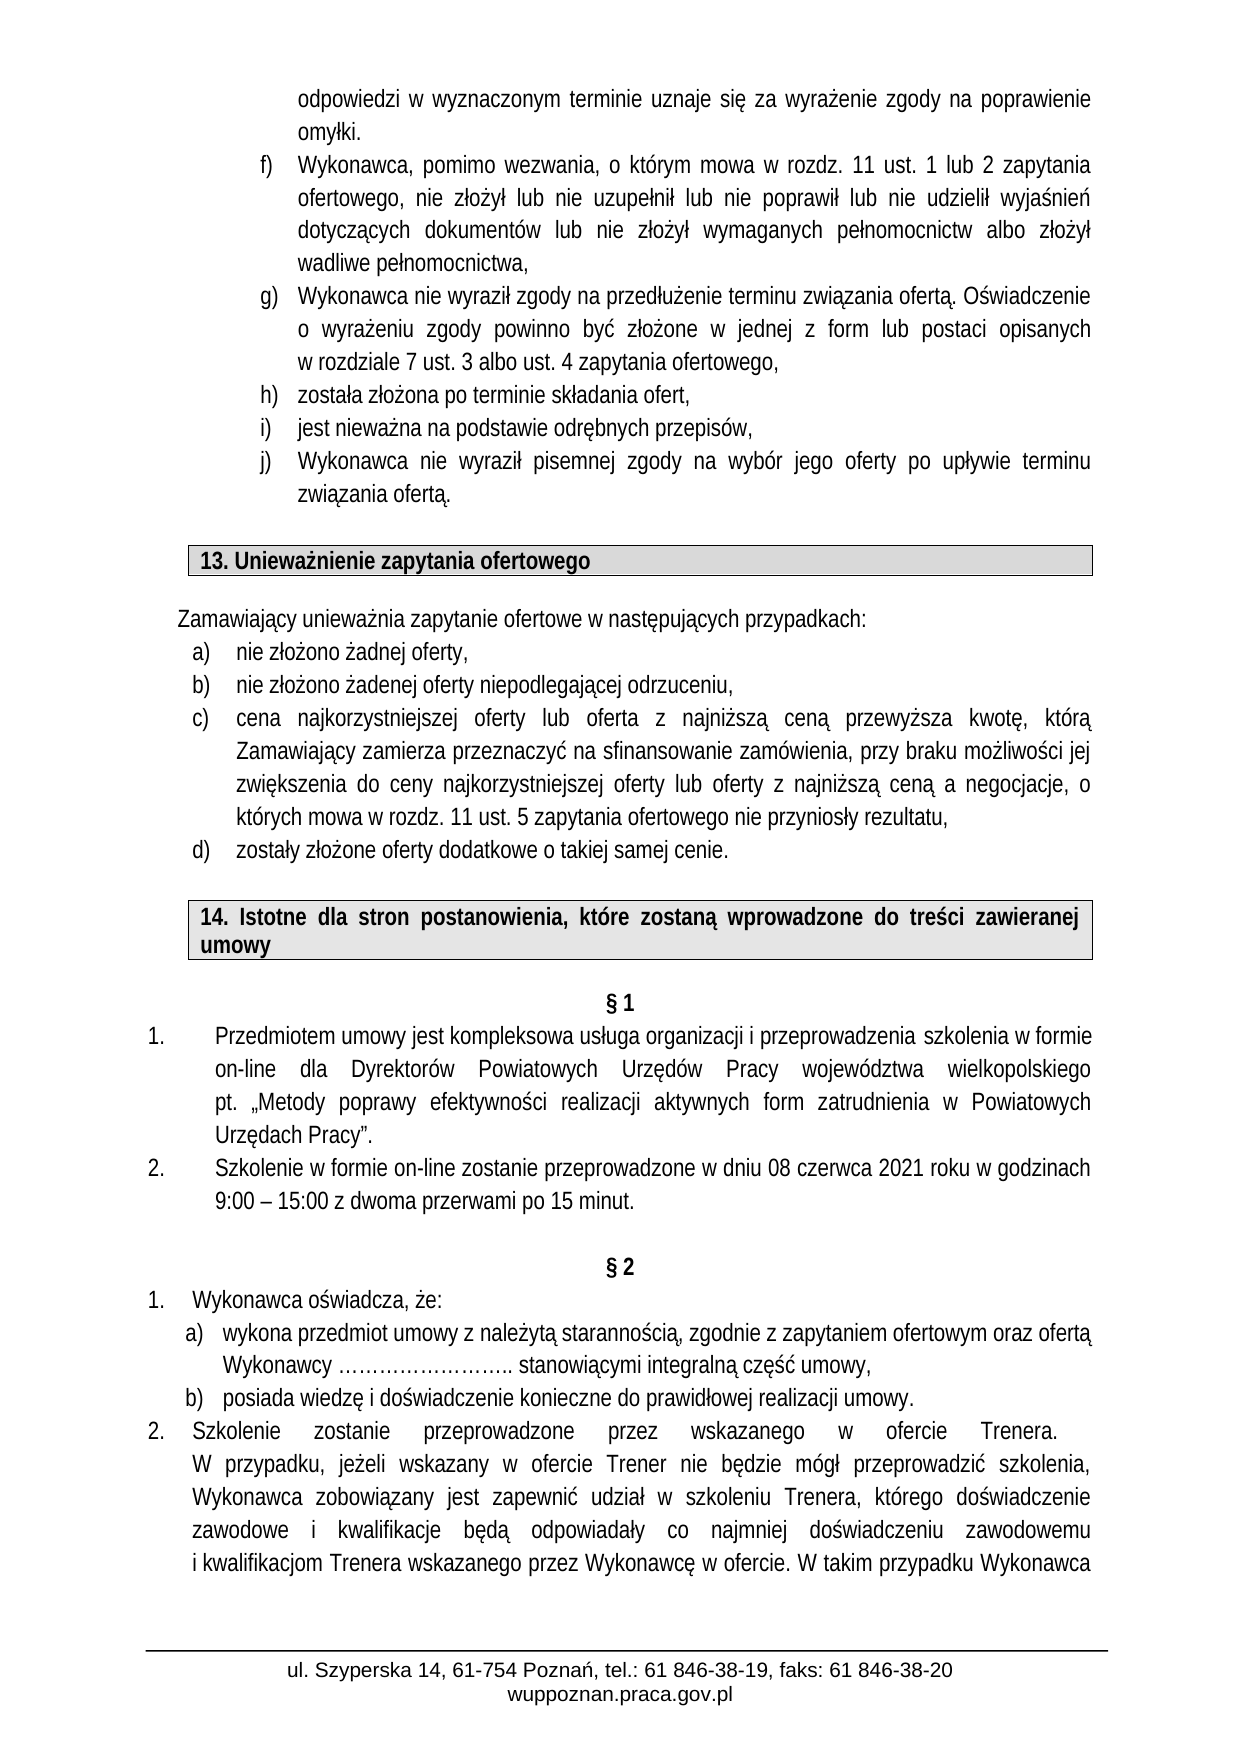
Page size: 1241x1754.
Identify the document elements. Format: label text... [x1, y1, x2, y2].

list cena najkorzystniejszej oferty lub oferta z najniższą ceną przewyższa kwotę, którą Zamawiający zamierza przeznaczyć na sfinansowanie zamówienia, przy braku możliwości jej zwiększenia do ceny najkorzystniejszej oferty lub oferty z najniższą ceną a negocjacje, o których mowa w rozdz. 11 ust. 5 zapytania ofertowego nie przyniosły rezultatu, [192, 703, 1093, 830]
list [148, 1416, 1093, 1577]
list nie złożono żadenej oferty niepodlegającej odrzuceniu, [192, 670, 1093, 699]
text § 2 [148, 1252, 1093, 1280]
list Wykonawca nie wyraził zgody na przedłużenie terminu związania ofertą. Oświadczenie o wyrażeniu zgody powinno być złożone w jednej z form lub postaci opisanych w rozdziale 7 ust. 3 albo ust. 4 zapytania ofertowego, [260, 281, 1093, 376]
list Przedmiotem umowy jest kompleksowa usługa organizacji i przeprowadzenia szkolenia w formie on-line dla Dyrektorów Powiatowych Urzędów Pracy województwa wielkopolskiego pt. „Metody poprawy efektywności realizacji aktywnych form zatrudnienia w Powiatowych Urzędach Pracy”. [148, 1021, 1093, 1149]
list Wykonawca oświadcza, że: [148, 1285, 1093, 1313]
table_header 13. Unieważnienie zapytania ofertowego [189, 546, 1092, 574]
list Wykonawca nie wyraził pisemnej zgody na wybór jego oferty po upływie terminu związania ofertą. [260, 446, 1093, 507]
list wykona przedmiot umowy z należytą starannością, zgodnie z zapytaniem ofertowym oraz ofertą Wykonawcy …………………….. stanowiącymi integralną część umowy, [185, 1318, 1093, 1379]
list została złożona po terminie składania ofert, [260, 380, 1093, 409]
list nie złożono żadnej oferty, [192, 637, 1093, 666]
list Wykonawca, pomimo wezwania, o którym mowa w rozdz. 11 ust. 1 lub 2 zapytania ofertowego, nie złożył lub nie uzupełnił lub nie poprawił lub nie udzielił wyjaśnień dotyczących dokumentów lub nie złożył wymaganych pełnomocnictw albo złożył wadliwe pełnomocnictwa, [260, 150, 1093, 277]
list Szkolenie w formie on-line zostanie przeprowadzone w dniu 08 czerwca 2021 roku w godzinach 9:00 – 15:00 z dwoma przerwami po 15 minut. [148, 1153, 1093, 1214]
list jest nieważna na podstawie odrębnych przepisów, [260, 413, 1093, 442]
list zostały złożone oferty dodatkowe o takiej samej cenie. [192, 834, 1093, 863]
list posiada wiedzę i doświadczenie konieczne do prawidłowej realizacji umowy. [185, 1383, 1093, 1412]
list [260, 84, 1093, 145]
table_header 14. Istotne dla stron postanowienia, które zostaną wprowadzone do treści zawieranej umowy [189, 901, 1092, 959]
text § 1 [148, 988, 1093, 1017]
text Zamawiający unieważnia zapytanie ofertowe w następujących przypadkach: [148, 604, 1093, 633]
